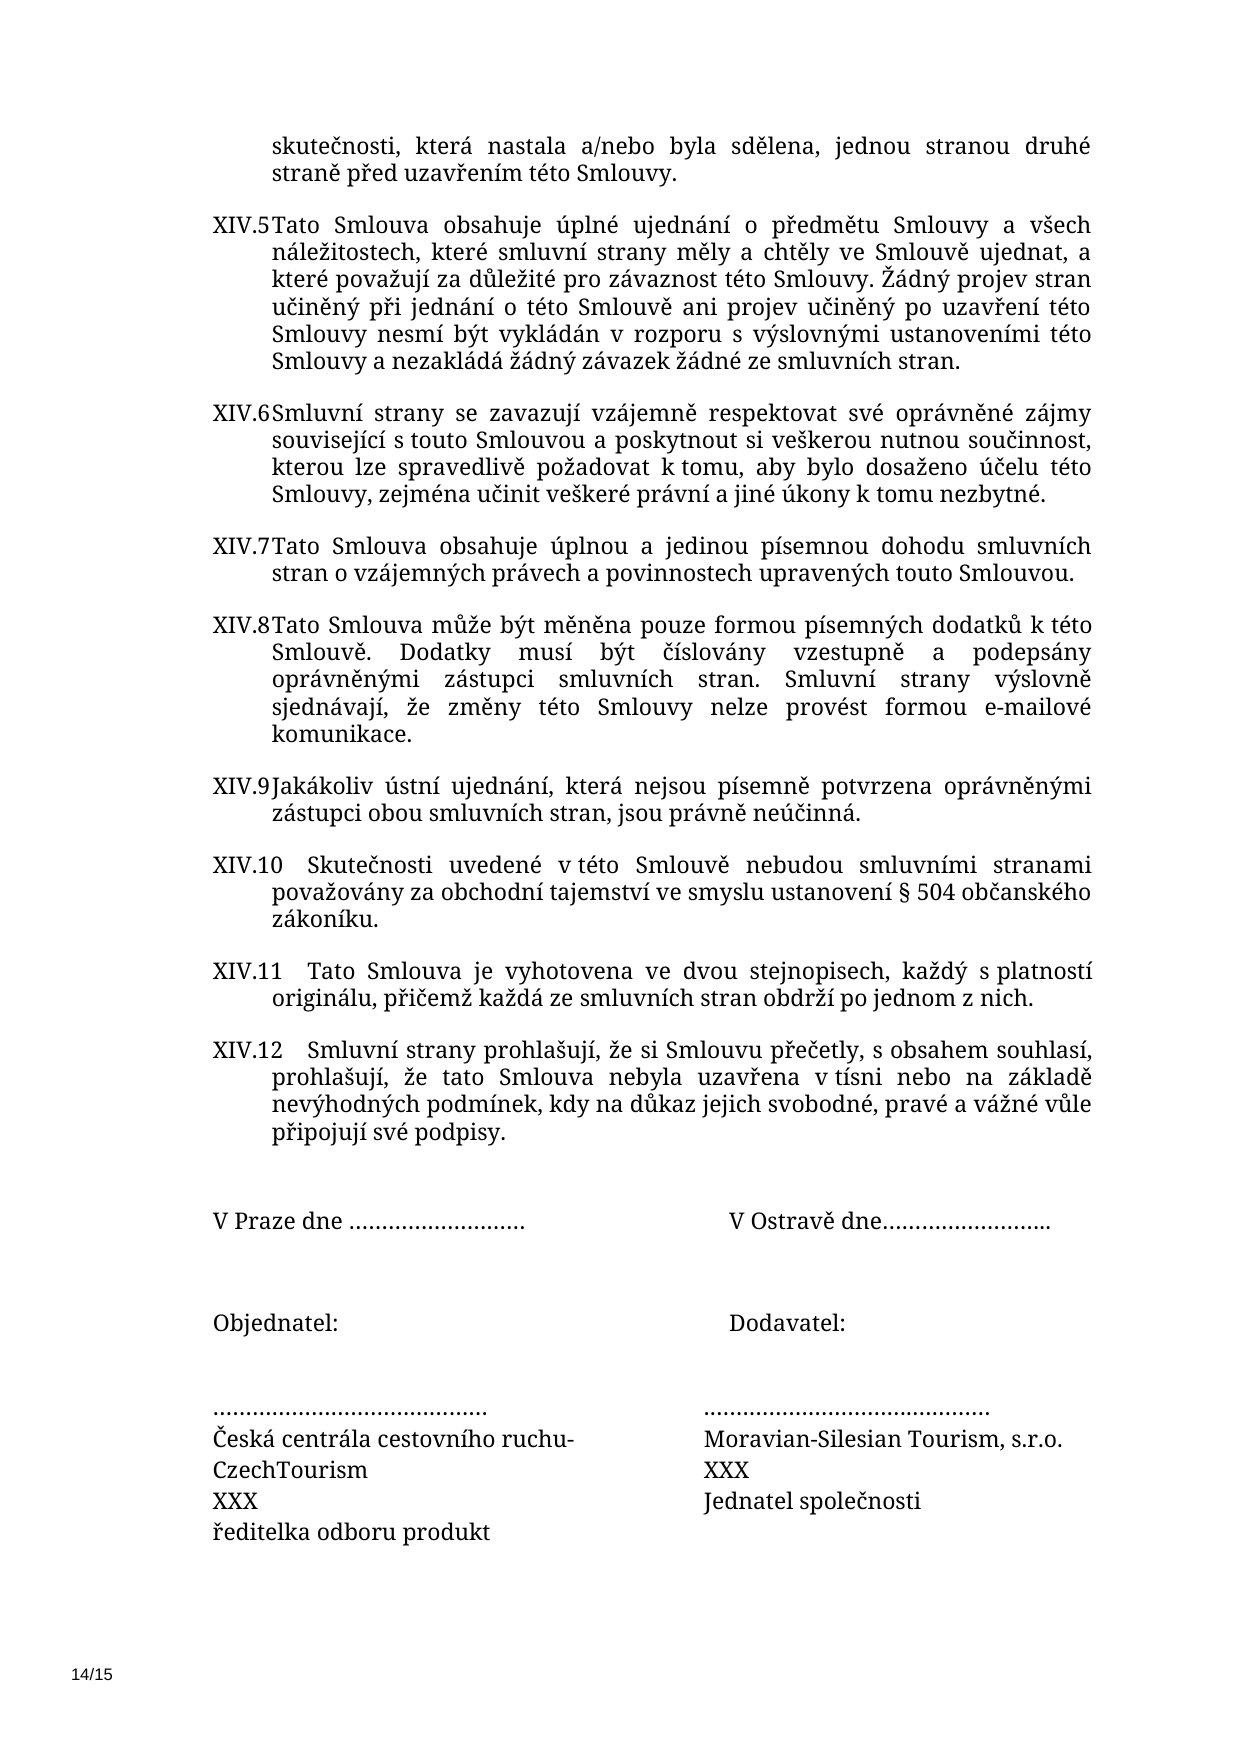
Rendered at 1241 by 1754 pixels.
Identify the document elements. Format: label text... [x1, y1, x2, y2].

list Tato Smlouva může být měněna pouze formou písemných dodatků k této Smlouvě. Dodatky musí být číslovány vzestupně a podepsány oprávněnými zástupci smluvních stran. Smluvní strany výslovně sjednávají, že změny této Smlouvy nelze provést formou e-mailové komunikace. [213, 612, 1092, 747]
list Jakákoliv ústní ujednání, která nejsou písemně potvrzena oprávněnými zástupci obou smluvních stran, jsou právně neúčinná. [213, 772, 1092, 827]
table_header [213, 1391, 666, 1562]
list Smluvní strany se zavazují vzájemně respektovat své oprávněné zájmy související s touto Smlouvou a poskytnout si veškerou nutnou součinnost, kterou lze spravedlivě požadovat k tomu, aby bylo dosaženo účelu této Smlouvy, zejména učinit veškeré právní a jiné úkony k tomu nezbytné. [213, 399, 1092, 508]
list Smluvní strany prohlašují, že si Smlouvu přečetly, s obsahem souhlasí, prohlašují, že tato Smlouva nebyla uzavřena v tísni nebo na základě nevýhodných podmínek, kdy na důkaz jejich svobodné, pravé a vážné vůle připojují své podpisy. [213, 1037, 1092, 1145]
list Tato Smlouva je vyhotovena ve dvou stejnopisech, každý s platností originálu, přičemž každá ze smluvních stran obdrží po jednom z nich. [213, 958, 1092, 1012]
text Objednatel: Dodavatel: [213, 1310, 1092, 1337]
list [213, 133, 1092, 187]
text V Praze dne ……………………… V Ostravě dne…………………….. [213, 1208, 1092, 1235]
list Tato Smlouva obsahuje úplné ujednání o předmětu Smlouvy a všech náležitostech, které smluvní strany měly a chtěly ve Smlouvě ujednat, a které považují za důležité pro závaznost této Smlouvy. Žádný projev stran učiněný při jednání o této Smlouvě ani projev učiněný po uzavření této Smlouvy nesmí být vykládán v rozporu s výslovnými ustanoveními této Smlouvy a nezakládá žádný závazek žádné ze smluvních stran. [213, 212, 1092, 374]
list Skutečnosti uvedené v této Smlouvě nebudou smluvními stranami považovány za obchodní tajemství ve smyslu ustanovení § 504 občanského zákoníku. [213, 852, 1092, 933]
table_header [666, 1391, 1092, 1562]
list Tato Smlouva obsahuje úplnou a jedinou písemnou dohodu smluvních stran o vzájemných právech a povinnostech upravených touto Smlouvou. [213, 533, 1092, 587]
